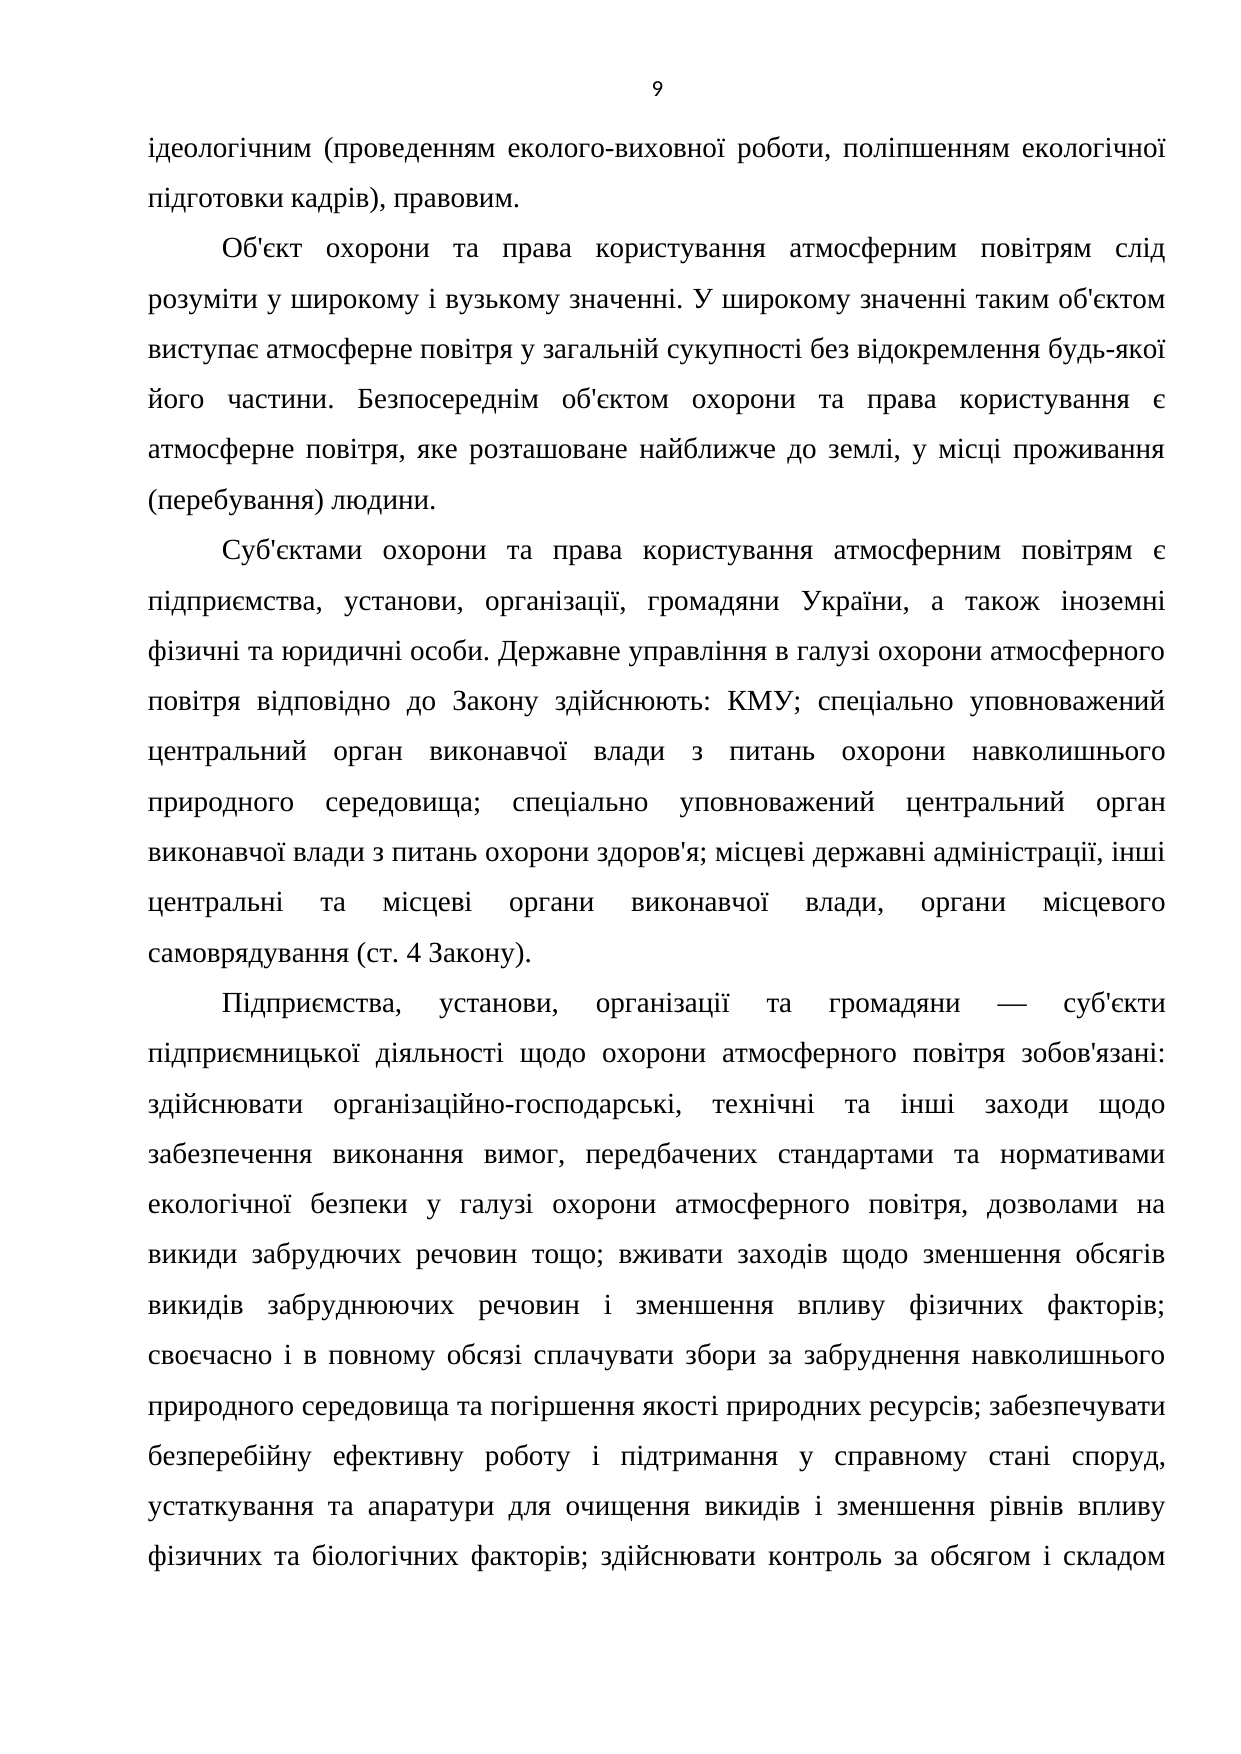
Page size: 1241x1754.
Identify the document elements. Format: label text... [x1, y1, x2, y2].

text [148, 985, 1167, 1572]
text Суб'єктами охорони та права користування атмосферним повітрям є підприємства, установи, організації, громадяни України, а також іноземні фізичні та юридичні особи. Державне управління в галузі охорони атмосферного повітря відповідно до Закону здійснюють: КМУ; спеціально уповноважений центральний орган виконавчої влади з питань охорони навколишнього природного середовища; спеціально уповноважений центральний орган виконавчої влади з питань охорони здоров'я; місцеві державні адміністрації, інші центральні та місцеві органи виконавчої влади, органи місцевого самоврядування (ст. 4 Закону). [148, 532, 1167, 968]
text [148, 130, 1167, 214]
text Об'єкт охорони та права користування атмосферним повітрям слід розуміти у широкому і вузькому значенні. У широкому значенні таким об'єктом виступає атмосферне повітря у загальній сукупності без відокремлення будь-якої його частини. Безпосереднім об'єктом охорони та права користування є атмосферне повітря, яке розташоване найближче до землі, у місці проживання (перебування) людини. [148, 230, 1167, 516]
